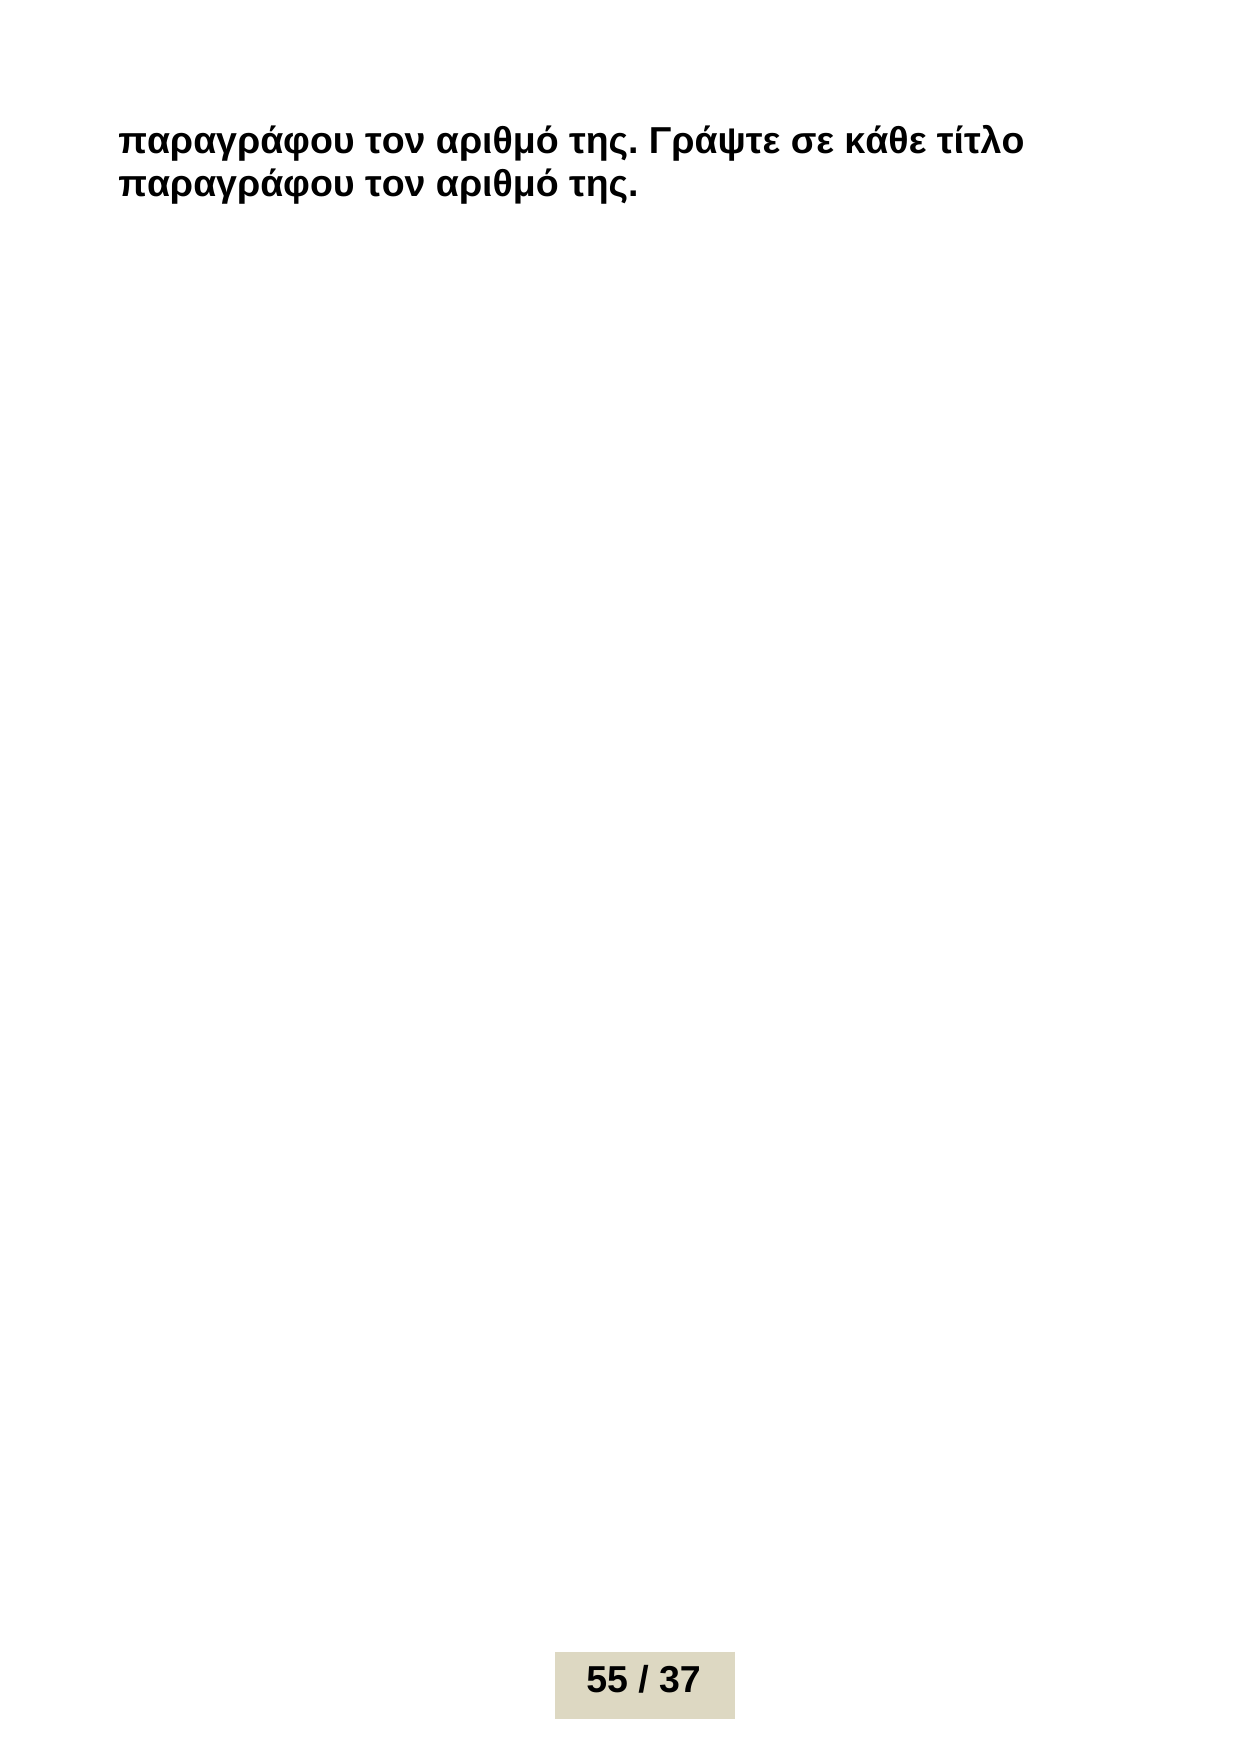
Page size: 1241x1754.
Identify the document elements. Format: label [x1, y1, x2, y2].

text [118, 118, 1122, 204]
